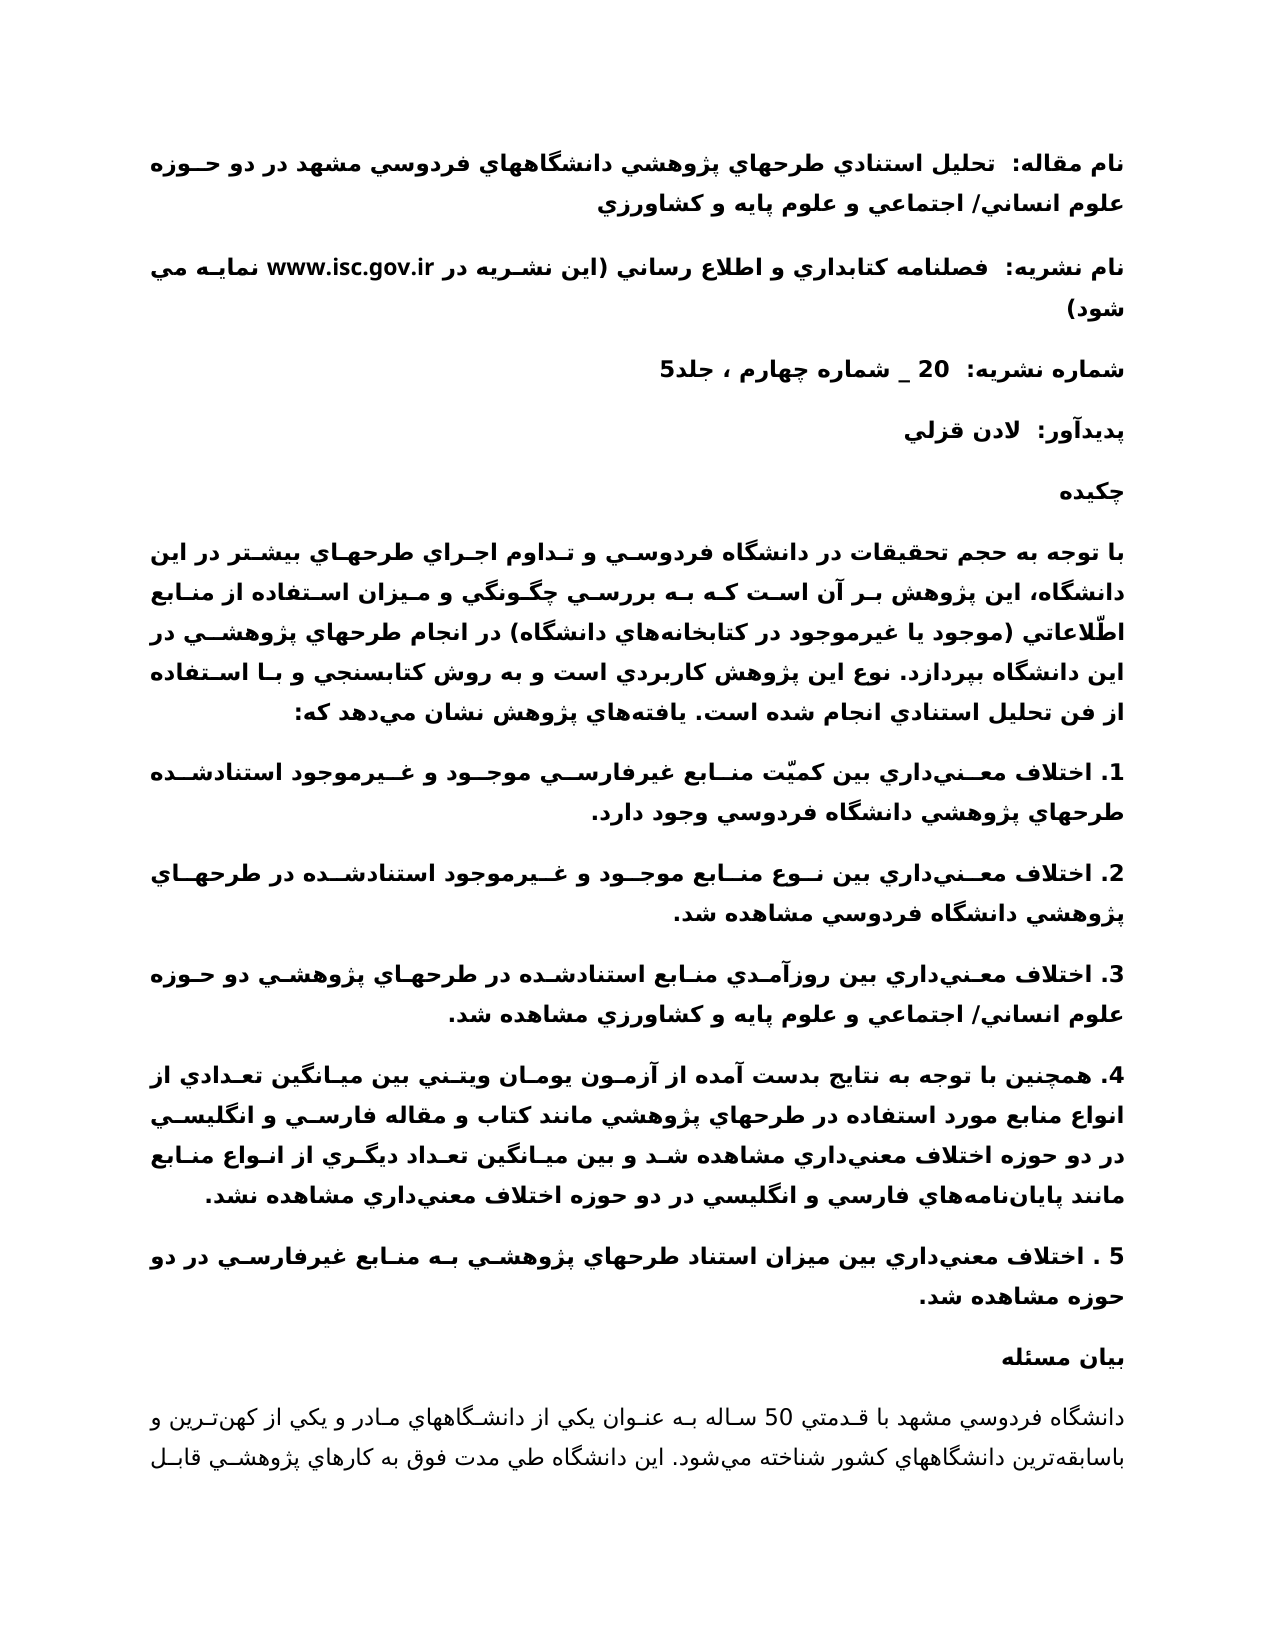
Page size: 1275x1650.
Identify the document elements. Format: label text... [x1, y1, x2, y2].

text 5 . اختلاف معني‌داري بين ميزان استناد طرحهاي پژوهشي به منابع غيرفارسي در دو حوزه مشاهده شد. [150, 1243, 1125, 1309]
text 4. همچنين با توجه به نتايج بدست آمده از آزمون يومان ويتني بين ميانگين تعدادي از انواع منابع مورد استفاده در طرحهاي پژوهشي مانند كتاب و مقاله فارسي و انگليسي در دو حوزه اختلاف معني‌داري مشاهده شد و بين ميانگين تعداد ديگري از انواع منابع مانند پايان‌نامه‌هاي فارسي و انگليسي در دو حوزه اختلاف معني‌داري مشاهده نشد. [150, 1062, 1125, 1209]
text 1. اختلاف معني‌داري بين كمي‍ّت منابع غيرفارسي موجود و غيرموجود استنادشده طرحهاي پژوهشي دانشگاه فردوسي وجود دارد. [150, 759, 1125, 826]
text 2. اختلاف معني‌داري بين نوع منابع موجود و غيرموجود استنادشده در طرحهاي پژوهشي دانشگاه فردوسي مشاهده شد. [150, 860, 1125, 927]
text چكيده [150, 478, 1125, 504]
text نام مقاله: تحليل استنادي طرحهاي پژوهشي دانشگاههاي فردوسي مشهد در دو حوزه علوم انساني/ اجتماعي و علوم پايه و كشاورزي [150, 150, 1125, 217]
text با توجه به حجم تحقيقات در دانشگاه فردوسي و تداوم اجراي طرحهاي بيشتر در اين دانشگاه، اين پژوهش بر آن است كه به بررسي چگونگي و ميزان استفاده از منابع اطّلاعاتي (موجود يا غيرموجود در كتابخانه‌هاي دانشگاه) در انجام طرحهاي پژوهشي در اين دانشگاه بپردازد. نوع اين پژوهش كاربردي است و به روش كتابسنجي و با استفاده از فن تحليل استنادي انجام شده است. يافته‌هاي پژوهش نشان مي‌دهد كه: [150, 539, 1125, 725]
text پديدآور: لادن قزلي [150, 417, 1125, 444]
text نام نشريه: فصلنامه كتابداري و اطلاع رساني (اين نشريه در www.isc.gov.ir نمايه مي شود) [150, 251, 1125, 322]
text 3. اختلاف معني‌داري بين روزآمدي منابع استنادشده در طرحهاي پژوهشي دو حوزه علوم انساني/ اجتماعي و علوم پايه و كشاورزي مشاهده شد. [150, 961, 1125, 1028]
text بيان مسئله [150, 1344, 1125, 1370]
text شماره نشريه: 20 _ شماره چهارم ، جلد5 [150, 356, 1125, 383]
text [150, 1404, 1125, 1471]
